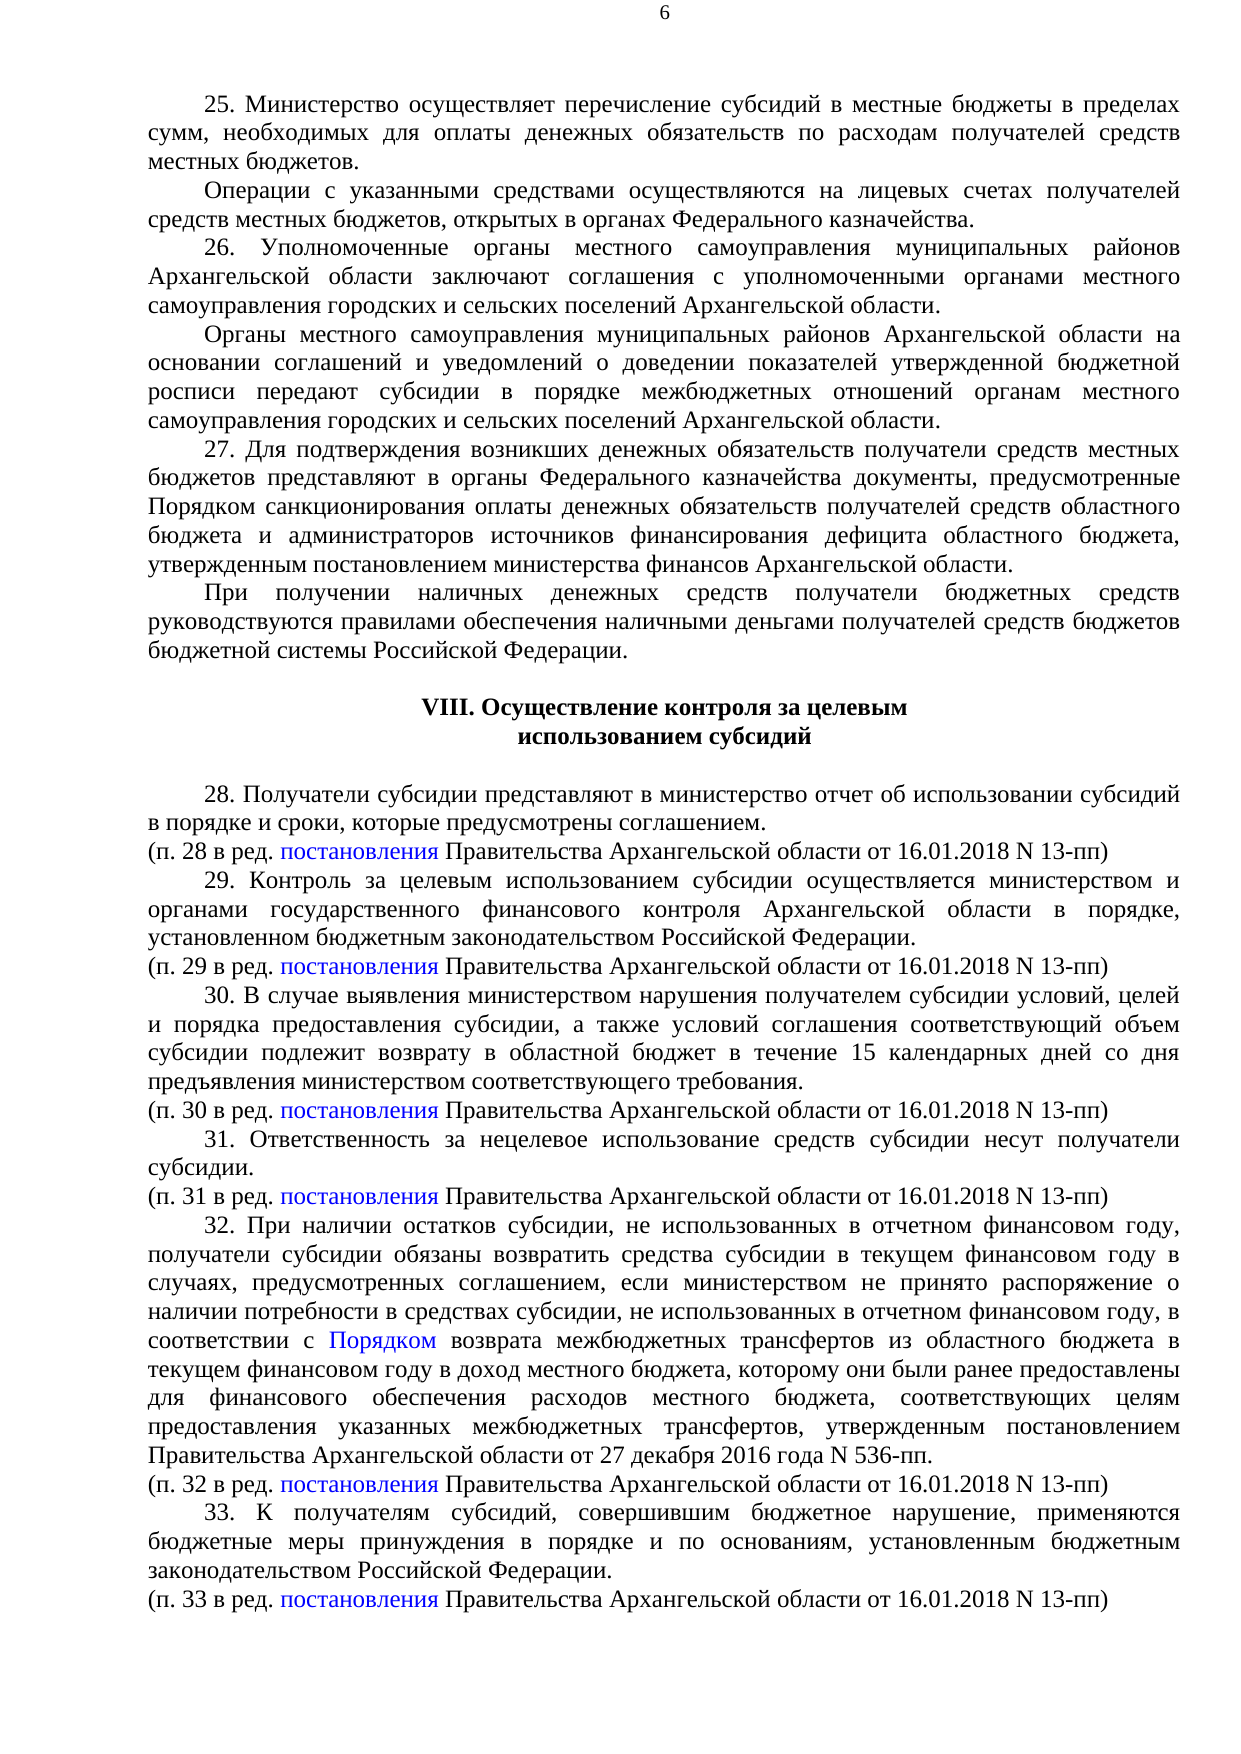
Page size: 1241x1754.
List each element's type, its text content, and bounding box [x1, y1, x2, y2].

text (п. 28 в ред. постановления Правительства Архангельской области от 16.01.2018 N 13-пп) [148, 836, 1181, 865]
text Органы местного самоуправления муниципальных районов Архангельской области на основании соглашений и уведомлений о доведении показателей утвержденной бюджетной росписи передают субсидии в порядке межбюджетных отношений органам местного самоуправления городских и сельских поселений Архангельской области. [148, 319, 1181, 434]
text (п. 33 в ред. постановления Правительства Архангельской области от 16.01.2018 N 13-пп) [148, 1584, 1181, 1612]
text 31. Ответственность за нецелевое использование средств субсидии несут получатели субсидии. [148, 1124, 1181, 1181]
text Операции с указанными средствами осуществляются на лицевых счетах получателей средств местных бюджетов, открытых в органах Федерального казначейства. [148, 175, 1181, 232]
text 25. Министерство осуществляет перечисление субсидий в местные бюджеты в пределах сумм, необходимых для оплаты денежных обязательств по расходам получателей средств местных бюджетов. [148, 89, 1181, 175]
text (п. 30 в ред. постановления Правительства Архангельской области от 16.01.2018 N 13-пп) [148, 1095, 1181, 1124]
text 30. В случае выявления министерством нарушения получателем субсидии условий, целей и порядка предоставления субсидии, а также условий соглашения соответствующий объем субсидии подлежит возврату в областной бюджет в течение 15 календарных дней со дня предъявления министерством соответствующего требования. [148, 980, 1181, 1095]
text 33. К получателям субсидий, совершившим бюджетное нарушение, применяются бюджетные меры принуждения в порядке и по основаниям, установленным бюджетным законодательством Российской Федерации. [148, 1497, 1181, 1584]
text использованием субсидий [148, 721, 1181, 750]
text 26. Уполномоченные органы местного самоуправления муниципальных районов Архангельской области заключают соглашения с уполномоченными органами местного самоуправления городских и сельских поселений Архангельской области. [148, 232, 1181, 319]
text VIII. Осуществление контроля за целевым [148, 692, 1181, 721]
text 32. При наличии остатков субсидии, не использованных в отчетном финансовом году, получатели субсидии обязаны возвратить средства субсидии в текущем финансовом году в случаях, предусмотренных соглашением, если министерством не принято распоряжение о наличии потребности в средствах субсидии, не использованных в отчетном финансовом году, в соответствии с Порядком возврата межбюджетных трансфертов из областного бюджета в текущем финансовом году в доход местного бюджета, которому они были ранее предоставлены для финансового обеспечения расходов местного бюджета, соответствующих целям предоставления указанных межбюджетных трансфертов, утвержденным постановлением Правительства Архангельской области от 27 декабря 2016 года N 536-пп. [148, 1210, 1181, 1469]
text 29. Контроль за целевым использованием субсидии осуществляется министерством и органами государственного финансового контроля Архангельской области в порядке, установленном бюджетным законодательством Российской Федерации. [148, 865, 1181, 951]
text (п. 32 в ред. постановления Правительства Архангельской области от 16.01.2018 N 13-пп) [148, 1469, 1181, 1497]
text При получении наличных денежных средств получатели бюджетных средств руководствуются правилами обеспечения наличными деньгами получателей средств бюджетов бюджетной системы Российской Федерации. [148, 577, 1181, 664]
text (п. 31 в ред. постановления Правительства Архангельской области от 16.01.2018 N 13-пп) [148, 1181, 1181, 1210]
text (п. 29 в ред. постановления Правительства Архангельской области от 16.01.2018 N 13-пп) [148, 951, 1181, 980]
text 27. Для подтверждения возникших денежных обязательств получатели средств местных бюджетов представляют в органы Федерального казначейства документы, предусмотренные Порядком санкционирования оплаты денежных обязательств получателей средств областного бюджета и администраторов источников финансирования дефицита областного бюджета, утвержденным постановлением министерства финансов Архангельской области. [148, 434, 1181, 577]
text 28. Получатели субсидии представляют в министерство отчет об использовании субсидий в порядке и сроки, которые предусмотрены соглашением. [148, 779, 1181, 836]
